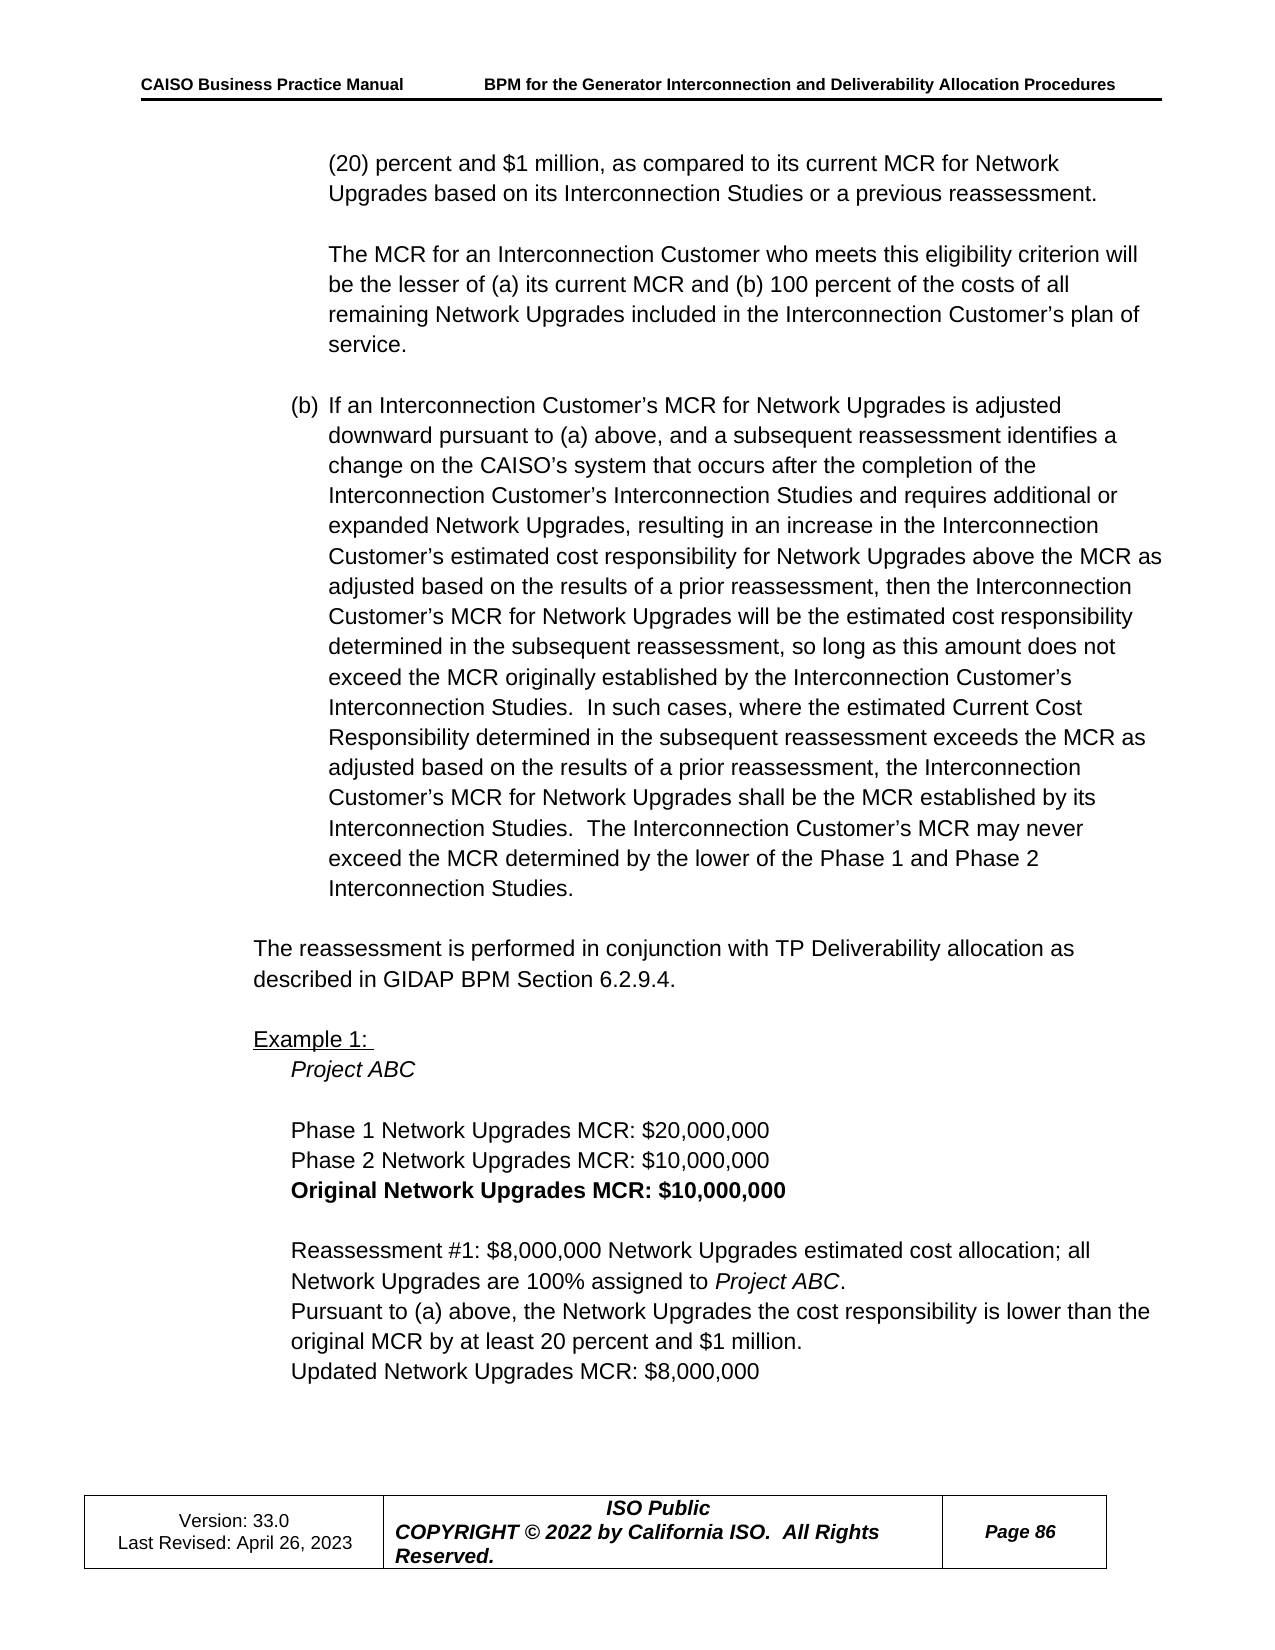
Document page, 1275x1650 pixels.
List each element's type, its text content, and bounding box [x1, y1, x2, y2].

text Pursuant to (a) above, the Network Upgrades the cost responsibility is lower than the original MCR by at least 20 percent and $1 million. [291, 1298, 1162, 1354]
text Phase 1 Network Upgrades MCR: $20,000,000 [291, 1117, 1162, 1143]
text Project ABC [291, 1056, 1162, 1083]
text Reassessment #1: $8,000,000 Network Upgrades estimated cost allocation; all Network Upgrades are 100% assigned to Project ABC. [291, 1237, 1162, 1294]
text The reassessment is performed in conjunction with TP Deliverability allocation as described in GIDAP BPM Section 6.2.9.4. [253, 935, 1162, 992]
text Original Network Upgrades MCR: $10,000,000 [291, 1177, 1162, 1203]
text Updated Network Upgrades MCR: $8,000,000 [291, 1358, 1162, 1385]
text Phase 2 Network Upgrades MCR: $10,000,000 [291, 1147, 1162, 1173]
list If an Interconnection Customer’s MCR for Network Upgrades is adjusted downward pursuant to (a) above, and a subsequent reassessment identifies a change on the CAISO’s system that occurs after the completion of the Interconnection Customer’s Interconnection Studies and requires additional or expanded Network Upgrades, resulting in an increase in the Interconnection Customer’s estimated cost responsibility for Network Upgrades above the MCR as adjusted based on the results of a prior reassessment, then the Interconnection Customer’s MCR for Network Upgrades will be the estimated cost responsibility determined in the subsequent reassessment, so long as this amount does not exceed the MCR originally established by the Interconnection Customer’s Interconnection Studies. In such cases, where the estimated Current Cost Responsibility determined in the subsequent reassessment exceeds the MCR as adjusted based on the results of a prior reassessment, the Interconnection Customer’s MCR for Network Upgrades shall be the MCR established by its Interconnection Studies. The Interconnection Customer’s MCR may never exceed the MCR determined by the lower of the Phase 1 and Phase 2 Interconnection Studies. [291, 392, 1162, 901]
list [291, 150, 1162, 207]
text The MCR for an Interconnection Customer who meets this eligibility criterion will be the lesser of (a) its current MCR and (b) 100 percent of the costs of all remaining Network Upgrades included in the Interconnection Customer’s plan of service. [328, 241, 1162, 358]
text Example 1: [253, 1026, 1162, 1052]
